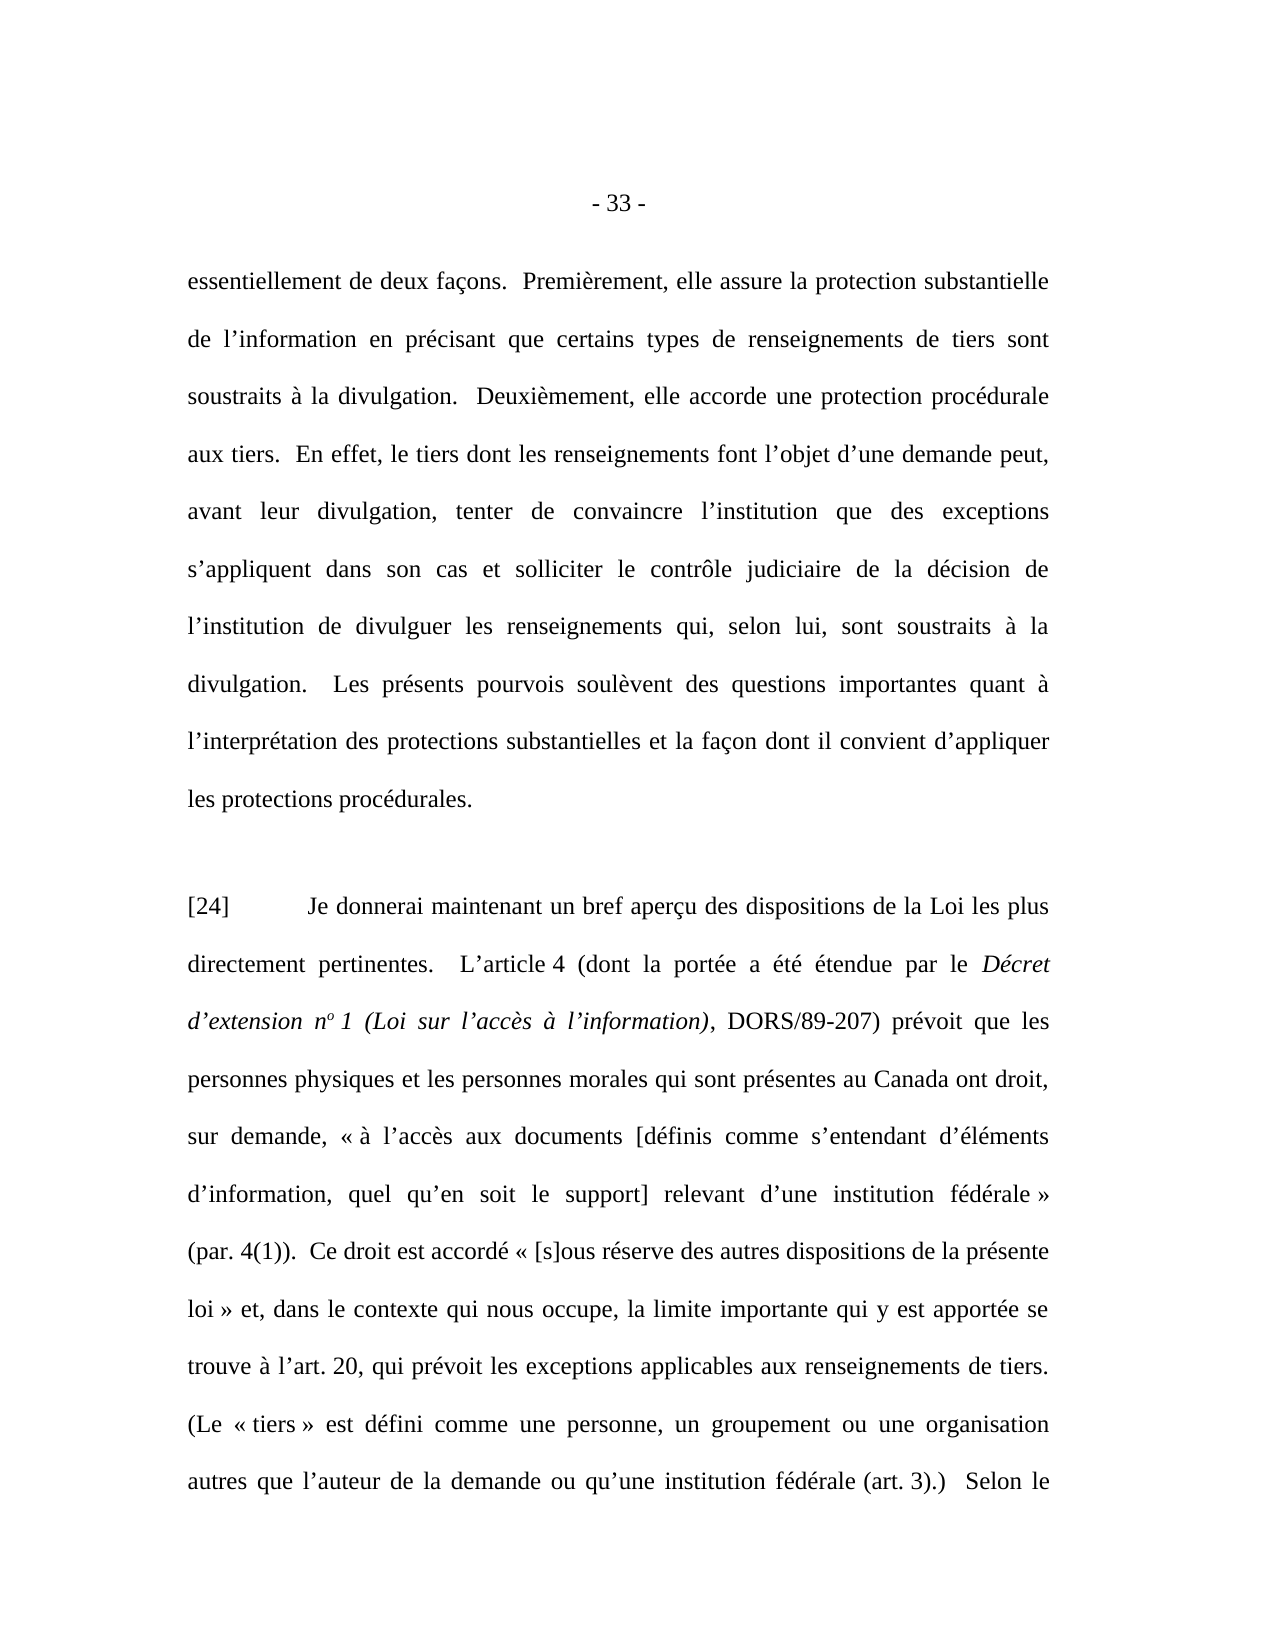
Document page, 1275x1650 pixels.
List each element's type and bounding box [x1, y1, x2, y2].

text [187, 891, 1050, 1495]
text [187, 266, 1050, 813]
